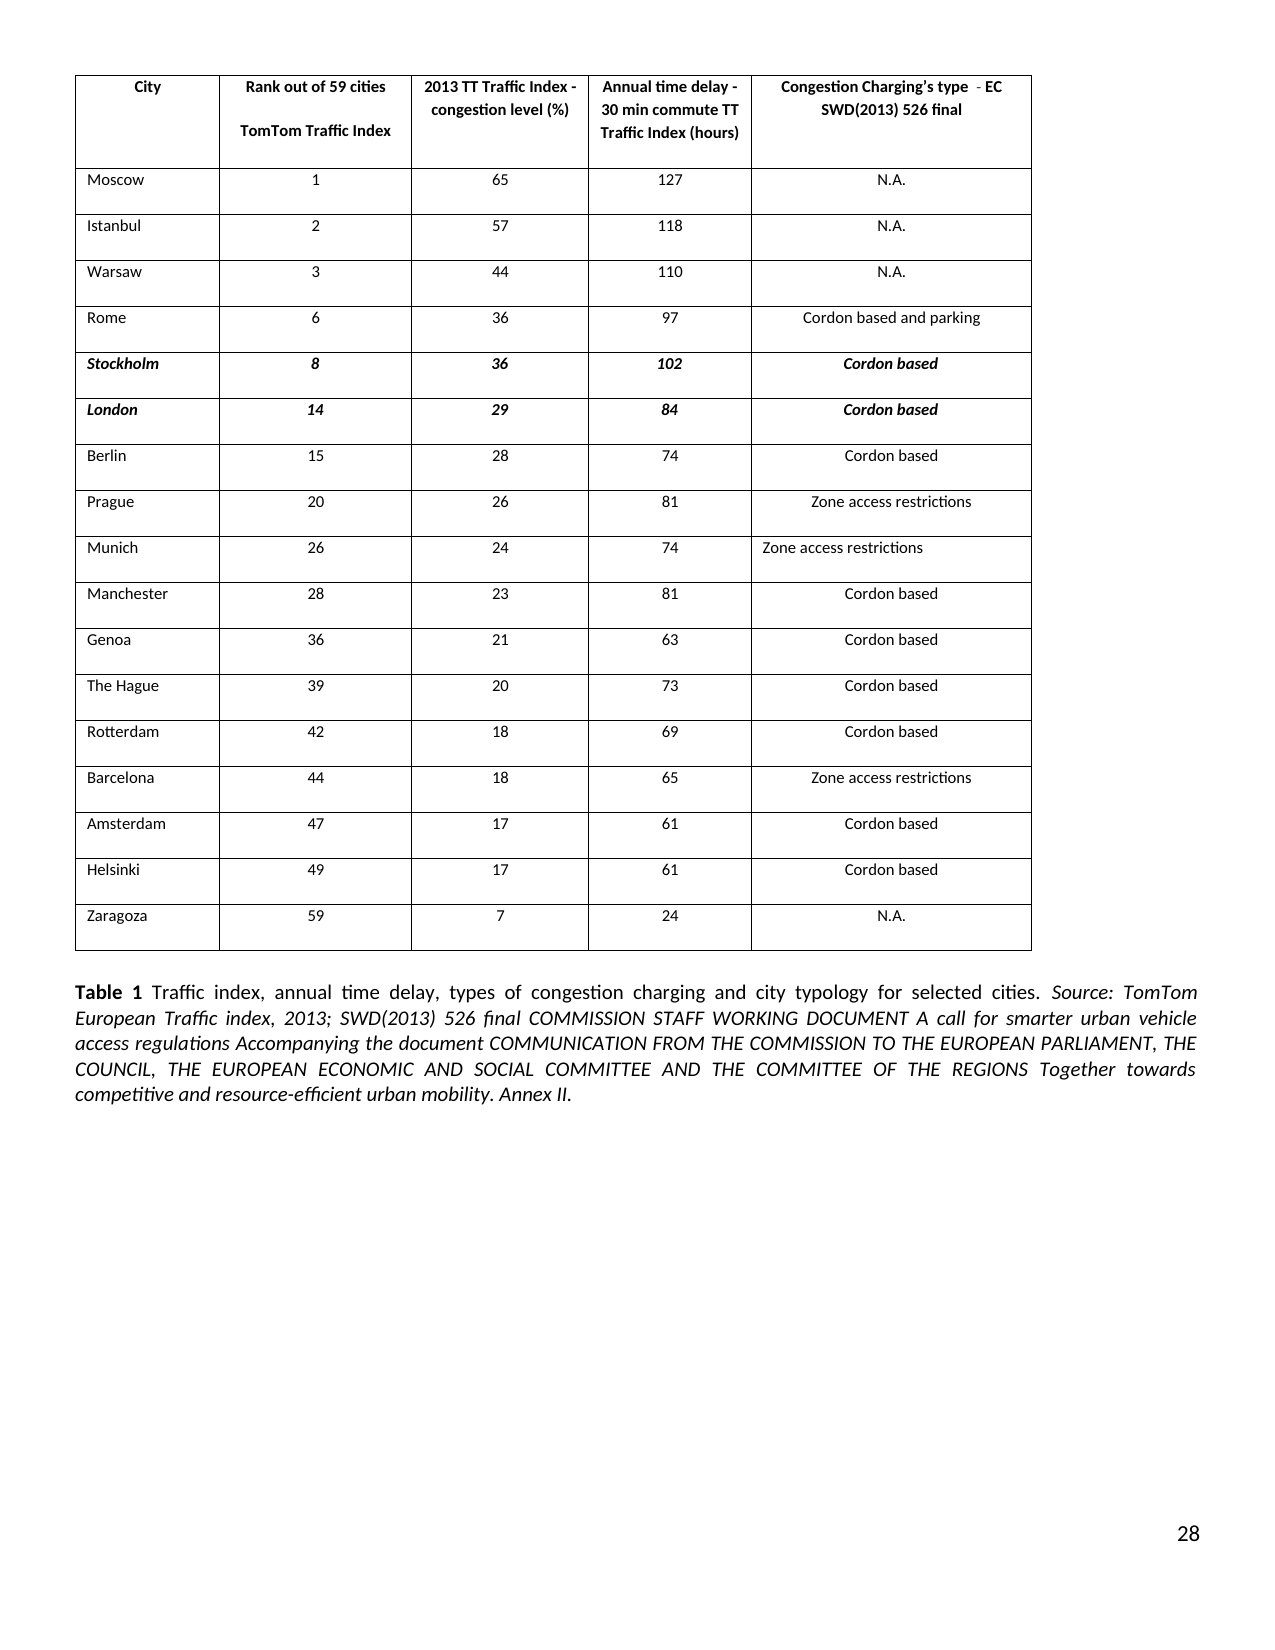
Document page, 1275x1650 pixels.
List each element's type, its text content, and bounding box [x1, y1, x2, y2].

table_cell 18 [412, 721, 588, 766]
table_cell Amsterdam [76, 813, 219, 858]
table_cell Cordon based [752, 813, 1031, 858]
table_cell The Hague [76, 675, 219, 720]
table_cell 26 [412, 491, 588, 536]
table_cell 74 [589, 537, 751, 582]
table_cell 102 [589, 353, 751, 398]
table_cell Prague [76, 491, 219, 536]
table_cell 6 [220, 307, 411, 352]
table_cell 81 [589, 491, 751, 536]
table_cell 29 [412, 399, 588, 444]
table_cell Warsaw [76, 261, 219, 306]
table_cell 39 [220, 675, 411, 720]
table_cell Barcelona [76, 767, 219, 812]
table_cell Zone access restrictions [752, 767, 1031, 812]
table_cell Istanbul [76, 215, 219, 260]
table_cell N.A. [752, 905, 1031, 950]
table_cell 2 [220, 215, 411, 260]
table_cell 17 [412, 813, 588, 858]
table_cell 44 [220, 767, 411, 812]
table_cell 81 [589, 583, 751, 628]
table_cell 57 [412, 215, 588, 260]
table_cell Cordon based and parking [752, 307, 1031, 352]
table_cell 26 [220, 537, 411, 582]
table_cell Zone access restrictions [752, 491, 1031, 536]
table_cell Cordon based [752, 721, 1031, 766]
table_cell Cordon based [752, 859, 1031, 904]
table_cell 110 [589, 261, 751, 306]
table_cell Cordon based [752, 353, 1031, 398]
table_header City [76, 76, 219, 168]
table_cell 23 [412, 583, 588, 628]
table_cell 97 [589, 307, 751, 352]
table_cell 21 [412, 629, 588, 674]
table_header Annual time delay - 30 min commute TT Traffic Index (hours) [589, 76, 751, 168]
table_header Rank out of 59 cities TomTom Traffic Index [220, 76, 411, 168]
table_cell 28 [220, 583, 411, 628]
table_cell Stockholm [76, 353, 219, 398]
table_cell 65 [589, 767, 751, 812]
table_cell 118 [589, 215, 751, 260]
text Table 1 Traffic index, annual time delay, types of congestion charging and city typology for selected cities. Source: TomTom European Traffic index, 2013; SWD(2013) 526 final COMMISSION STAFF WORKING DOCUMENT A call for smarter urban vehicle access regulations Accompanying the document COMMUNICATION FROM THE COMMISSION TO THE EUROPEAN PARLIAMENT, THE COUNCIL, THE EUROPEAN ECONOMIC AND SOCIAL COMMITTEE AND THE COMMITTEE OF THE REGIONS Together towards competitive and resource-efficient urban mobility. Annex II. [75, 979, 1200, 1107]
table_cell N.A. [752, 215, 1031, 260]
table_cell Moscow [76, 169, 219, 214]
table_cell 24 [589, 905, 751, 950]
table_cell 3 [220, 261, 411, 306]
table_cell N.A. [752, 261, 1031, 306]
table_cell 63 [589, 629, 751, 674]
table_cell Cordon based [752, 675, 1031, 720]
table_cell 44 [412, 261, 588, 306]
table_cell 20 [412, 675, 588, 720]
table_cell 36 [412, 353, 588, 398]
table_cell 1 [220, 169, 411, 214]
table_cell 24 [412, 537, 588, 582]
table_cell 7 [412, 905, 588, 950]
table_cell Genoa [76, 629, 219, 674]
table_header 2013 TT Traffic Index -congestion level (%) [412, 76, 588, 168]
table_cell 59 [220, 905, 411, 950]
table_cell 36 [220, 629, 411, 674]
table_cell 61 [589, 859, 751, 904]
table_cell 42 [220, 721, 411, 766]
table_cell Cordon based [752, 629, 1031, 674]
table_cell 14 [220, 399, 411, 444]
table_cell Zone access restrictions [752, 537, 1031, 582]
table_cell Zaragoza [76, 905, 219, 950]
table_cell 28 [412, 445, 588, 490]
table_cell 84 [589, 399, 751, 444]
table_cell Rome [76, 307, 219, 352]
table_cell Berlin [76, 445, 219, 490]
table_cell 61 [589, 813, 751, 858]
table_cell 36 [412, 307, 588, 352]
table_cell Munich [76, 537, 219, 582]
table_cell 74 [589, 445, 751, 490]
table_cell 47 [220, 813, 411, 858]
table_cell 15 [220, 445, 411, 490]
table_cell Helsinki [76, 859, 219, 904]
table_cell 8 [220, 353, 411, 398]
table_cell London [76, 399, 219, 444]
table_cell Manchester [76, 583, 219, 628]
table_cell 49 [220, 859, 411, 904]
table_cell 20 [220, 491, 411, 536]
table_cell Cordon based [752, 583, 1031, 628]
table_cell 127 [589, 169, 751, 214]
table_cell Cordon based [752, 445, 1031, 490]
table_cell 69 [589, 721, 751, 766]
table_cell 65 [412, 169, 588, 214]
table_cell 18 [412, 767, 588, 812]
table_cell 73 [589, 675, 751, 720]
table_header Congestion Charging’s type - EC SWD(2013) 526 final [752, 76, 1031, 168]
table_cell N.A. [752, 169, 1031, 214]
table_cell Rotterdam [76, 721, 219, 766]
table_cell 17 [412, 859, 588, 904]
table_cell Cordon based [752, 399, 1031, 444]
